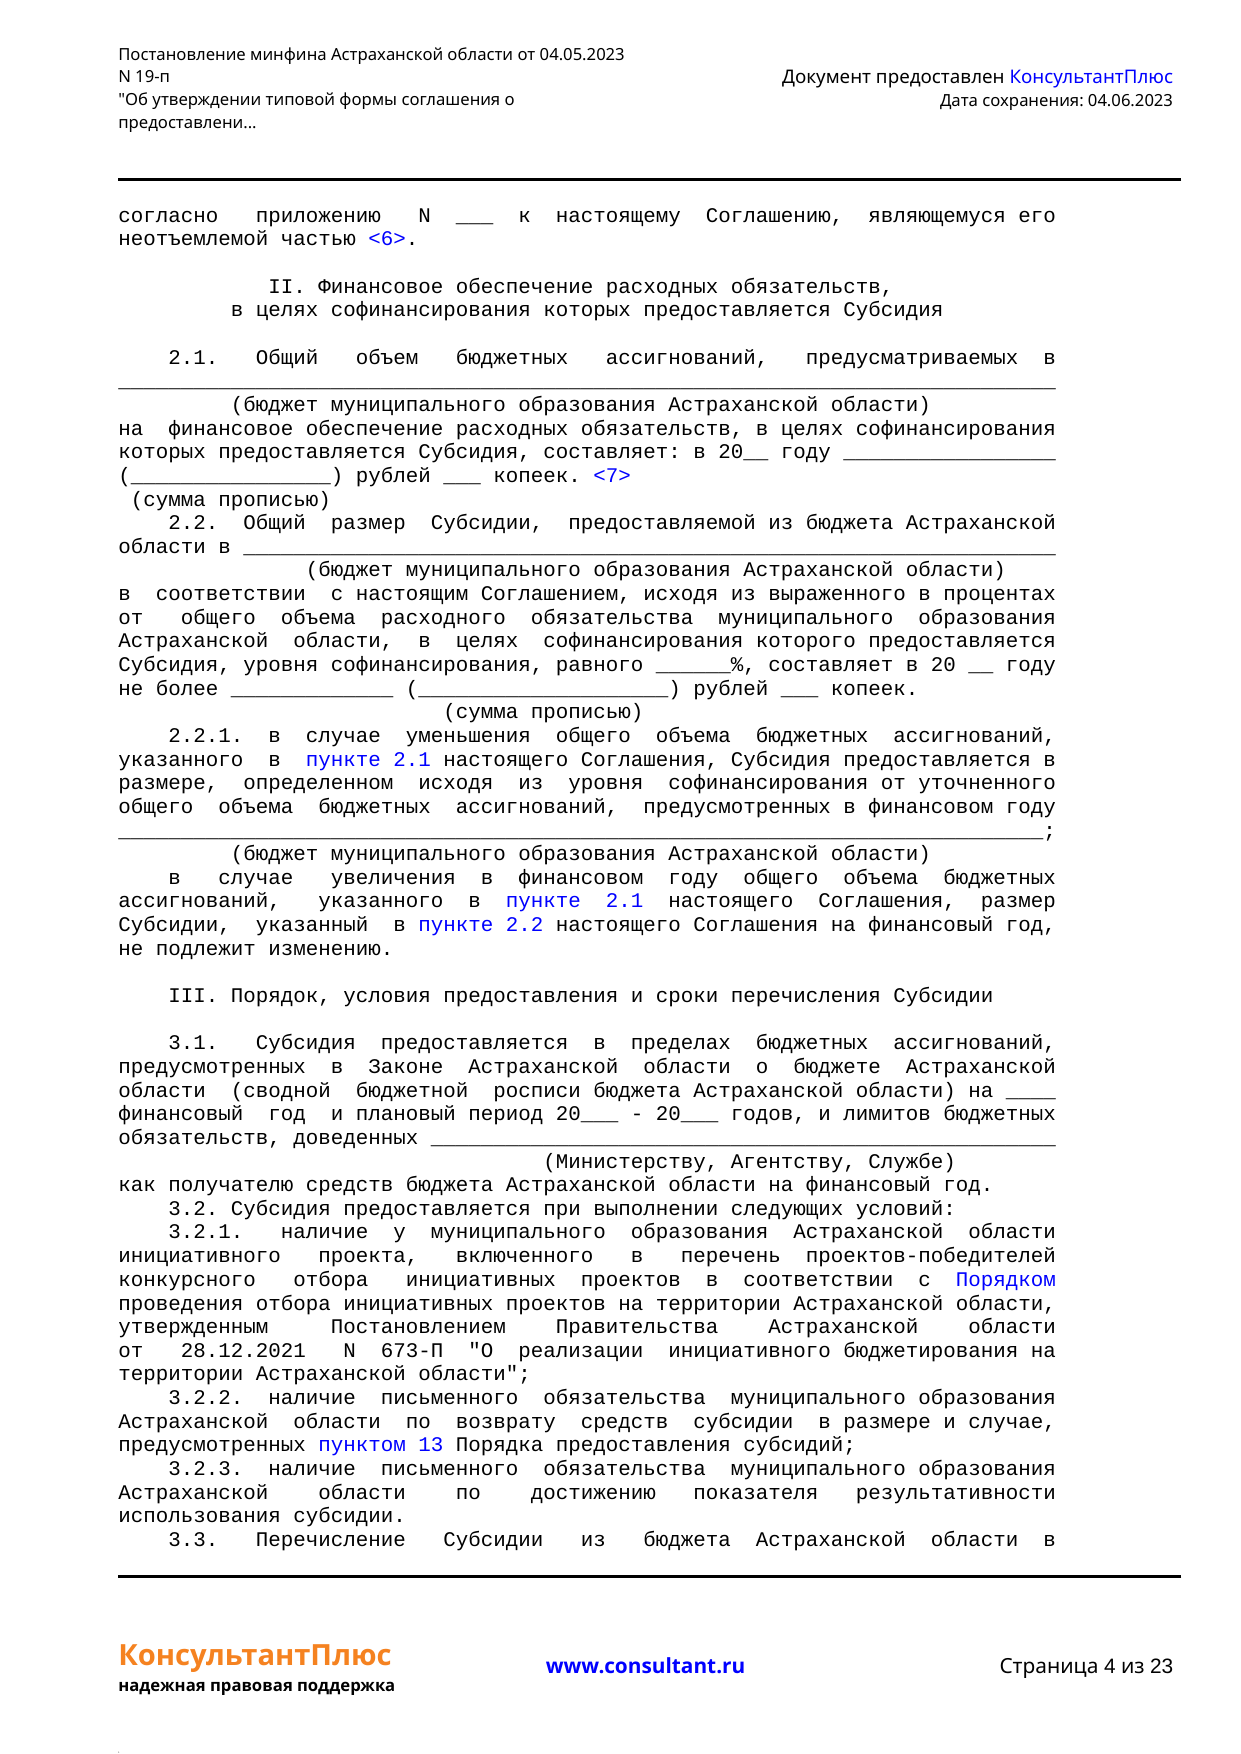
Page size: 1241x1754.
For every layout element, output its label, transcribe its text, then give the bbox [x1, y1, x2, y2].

text в случае увеличения в финансовом году общего объема бюджетных [118, 867, 1181, 891]
text (сумма прописью) [118, 701, 1181, 725]
text Субсидия, уровня софинансирования, равного ______%, составляет в 20 __ году [118, 654, 1181, 678]
text III. Порядок, условия предоставления и сроки перечисления Субсидии [118, 985, 1181, 1009]
text территории Астраханской области"; [118, 1363, 1181, 1387]
text 3.2.2. наличие письменного обязательства муниципального образования [118, 1387, 1181, 1411]
text Астраханской области по возврату средств субсидии в размере и случае, [118, 1411, 1181, 1434]
text общего объема бюджетных ассигнований, предусмотренных в финансовом году [118, 796, 1181, 819]
text (бюджет муниципального образования Астраханской области) [118, 559, 1181, 583]
text утвержденным Постановлением Правительства Астраханской области [118, 1316, 1181, 1340]
text согласно приложению N ___ к настоящему Соглашению, являющемуся его [118, 205, 1181, 228]
text размере, определенном исходя из уровня софинансирования от уточненного [118, 772, 1181, 796]
text 2.1. Общий объем бюджетных ассигнований, предусматриваемых в [118, 347, 1181, 370]
text области в _________________________________________________________________ [118, 536, 1181, 559]
text проведения отбора инициативных проектов на территории Астраханской области, [118, 1292, 1181, 1316]
text 2.2. Общий размер Субсидии, предоставляемой из бюджета Астраханской [118, 512, 1181, 536]
text 3.2.1. наличие у муниципального образования Астраханской области [118, 1222, 1181, 1245]
text 3.1. Субсидия предоставляется в пределах бюджетных ассигнований, [118, 1032, 1181, 1056]
text (сумма прописью) [118, 488, 1181, 512]
text области (сводной бюджетной росписи бюджета Астраханской области) на ____ [118, 1080, 1181, 1103]
text Астраханской области, в целях софинансирования которого предоставляется [118, 630, 1181, 654]
text на финансовое обеспечение расходных обязательств, в целях софинансирования [118, 418, 1181, 441]
text не подлежит изменению. [118, 938, 1181, 961]
text от 28.12.2021 N 673-П "О реализации инициативного бюджетирования на [118, 1340, 1181, 1363]
text предусмотренных пунктом 13 Порядка предоставления субсидий; [118, 1434, 1181, 1458]
text обязательств, доведенных __________________________________________________ [118, 1127, 1181, 1151]
text использования субсидии. [118, 1505, 1181, 1529]
text II. Финансовое обеспечение расходных обязательств, [118, 276, 1181, 299]
text которых предоставляется Субсидия, составляет: в 20__ году _________________ [118, 441, 1181, 465]
text неотъемлемой частью <6>. [118, 228, 1181, 252]
text ассигнований, указанного в пункте 2.1 настоящего Соглашения, размер [118, 891, 1181, 914]
text как получателю средств бюджета Астраханской области на финансовый год. [118, 1174, 1181, 1198]
text ___________________________________________________________________________ [118, 370, 1181, 394]
text 3.2. Субсидия предоставляется при выполнении следующих условий: [118, 1198, 1181, 1222]
text в соответствии с настоящим Соглашением, исходя из выраженного в процентах [118, 583, 1181, 607]
text (бюджет муниципального образования Астраханской области) [118, 394, 1181, 418]
text (Министерству, Агентству, Службе) [118, 1151, 1181, 1174]
text (________________) рублей ___ копеек. <7> [118, 465, 1181, 488]
text указанного в пункте 2.1 настоящего Соглашения, Субсидия предоставляется в [118, 749, 1181, 772]
text финансовый год и плановый период 20___ - 20___ годов, и лимитов бюджетных [118, 1103, 1181, 1127]
text 3.3. Перечисление Субсидии из бюджета Астраханской области в [118, 1529, 1181, 1553]
text конкурсного отбора инициативных проектов в соответствии с Порядком [118, 1269, 1181, 1292]
text 2.2.1. в случае уменьшения общего объема бюджетных ассигнований, [118, 725, 1181, 749]
text (бюджет муниципального образования Астраханской области) [118, 843, 1181, 867]
text инициативного проекта, включенного в перечень проектов-победителей [118, 1245, 1181, 1269]
text от общего объема расходного обязательства муниципального образования [118, 607, 1181, 630]
text в целях софинансирования которых предоставляется Субсидия [118, 299, 1181, 323]
text Астраханской области по достижению показателя результативности [118, 1482, 1181, 1505]
text предусмотренных в Законе Астраханской области о бюджете Астраханской [118, 1056, 1181, 1080]
text 3.2.3. наличие письменного обязательства муниципального образования [118, 1458, 1181, 1482]
text __________________________________________________________________________; [118, 819, 1181, 843]
text Субсидии, указанный в пункте 2.2 настоящего Соглашения на финансовый год, [118, 914, 1181, 938]
text не более _____________ (____________________) рублей ___ копеек. [118, 678, 1181, 701]
